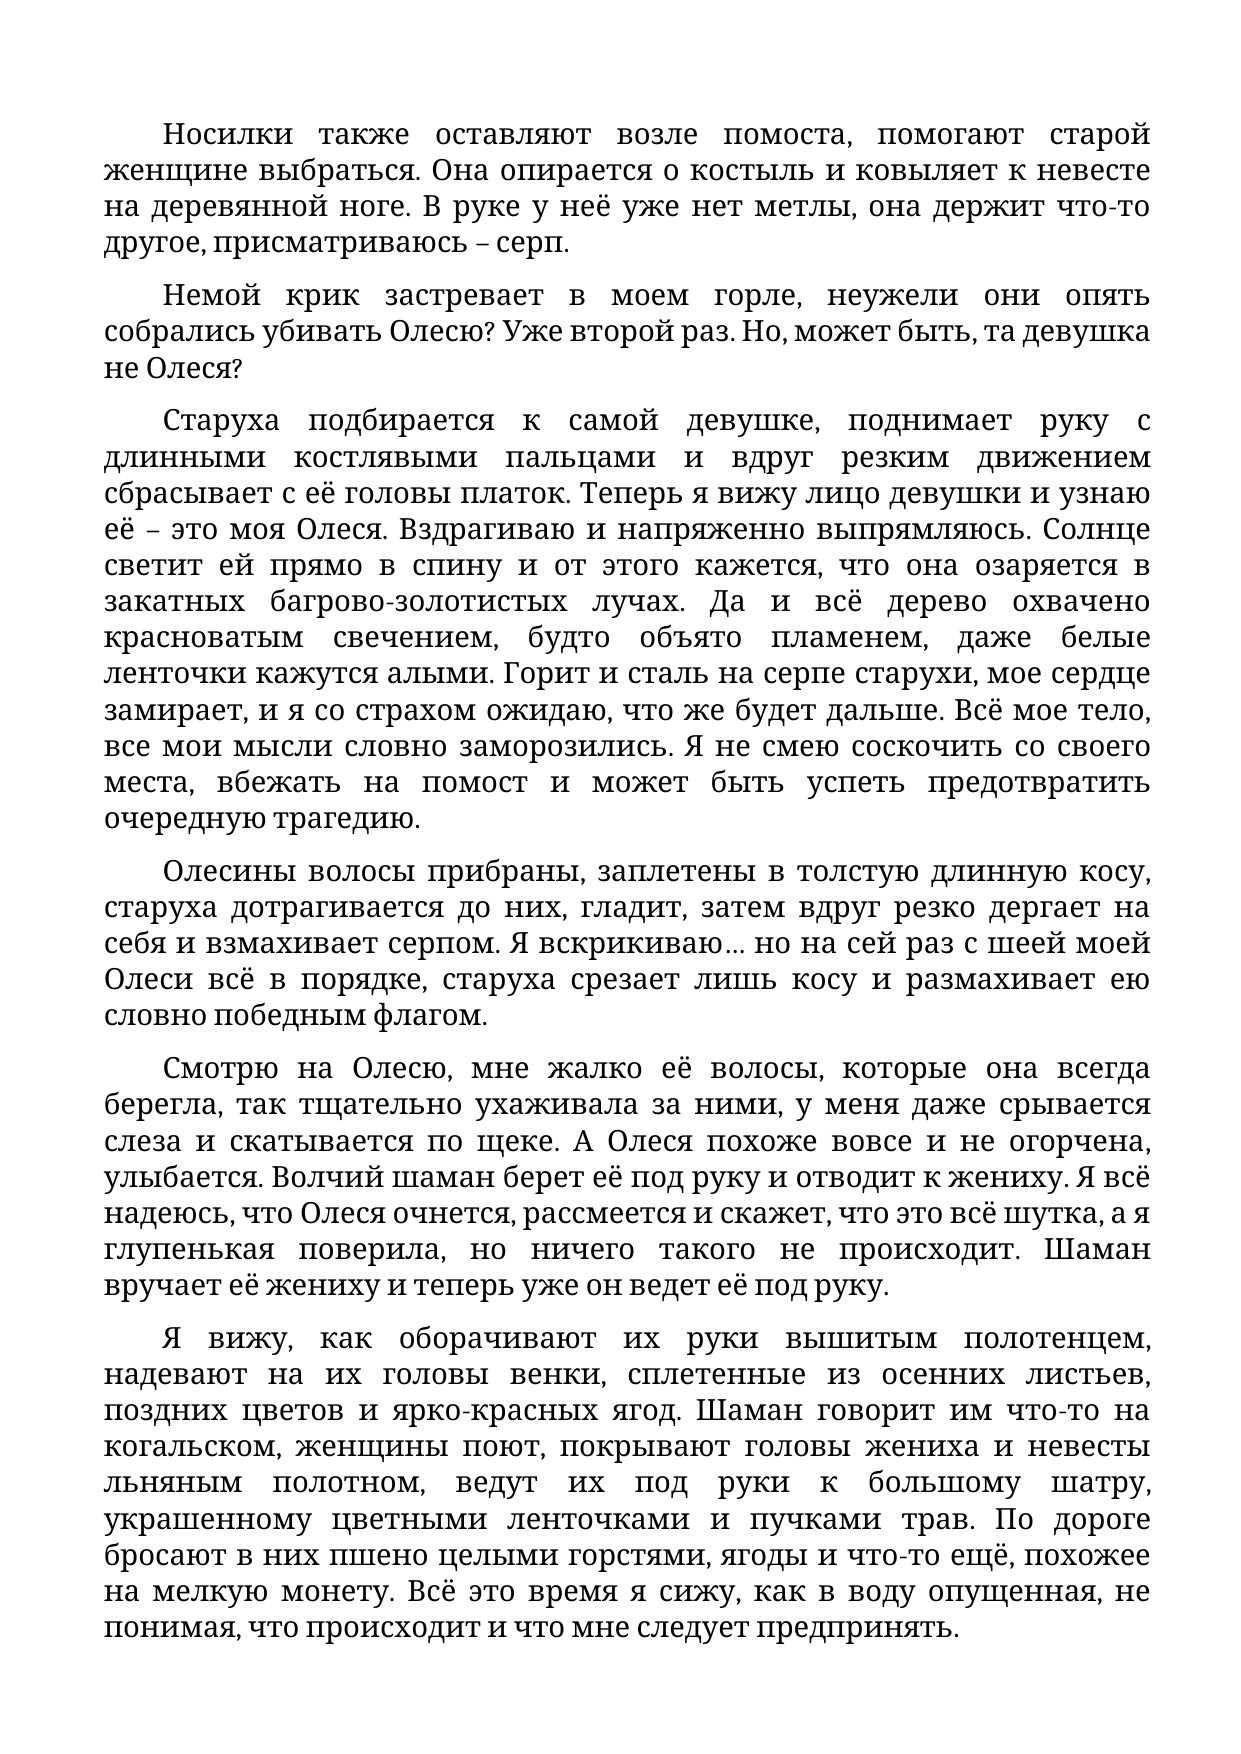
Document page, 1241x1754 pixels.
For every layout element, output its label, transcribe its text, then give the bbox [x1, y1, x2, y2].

text Старуха подбирается к самой девушке, поднимает руку с длинными костлявыми пальцами и вдруг резким движением сбрасывает с её головы платок. Теперь я вижу лицо девушки и узнаю её – это моя Олеся. Вздрагиваю и напряженно выпрямляюсь. Солнце светит ей прямо в спину и от этого кажется, что она озаряется в закатных багрово-золотистых лучах. Да и всё дерево охвачено красноватым свечением, будто объято пламенем, даже белые ленточки кажутся алыми. Горит и сталь на серпе старухи, мое сердце замирает, и я со страхом ожидаю, что же будет дальше. Всё мое тело, все мои мысли словно заморозились. Я не смею соскочить со своего места, вбежать на помост и может быть успеть предотвратить очередную трагедию. [103, 404, 1152, 836]
text Носилки также оставляют возле помоста, помогают старой женщине выбраться. Она опирается о костыль и ковыляет к невесте на деревянной ноге. В руке у неё уже нет метлы, она держит что-то другое, присматриваюсь – серп. [103, 118, 1152, 260]
text Олесины волосы прибраны, заплетены в толстую длинную косу, старуха дотрагивается до них, гладит, затем вдруг резко дергает на себя и взмахивает серпом. Я вскрикиваю… но на сей раз с шеей моей Олеси всё в порядке, старуха срезает лишь косу и размахивает ею словно победным флагом. [103, 855, 1152, 1033]
text Я вижу, как оборачивают их руки вышитым полотенцем, надевают на их головы венки, сплетенные из осенних листьев, поздних цветов и ярко-красных ягод. Шаман говорит им что-то на когальском, женщины поют, покрывают головы жениха и невесты льняным полотном, ведут их под руки к большому шатру, украшенному цветными ленточками и пучками трав. По дороге бросают в них пшено целыми горстями, ягоды и что-то ещё, похожее на мелкую монету. Всё это время я сижу, как в воду опущенная, не понимая, что происходит и что мне следует предпринять. [103, 1322, 1152, 1645]
text Смотрю на Олесю, мне жалко её волосы, которые она всегда берегла, так тщательно ухаживала за ними, у меня даже срывается слеза и скатывается по щеке. А Олеся похоже вовсе и не огорчена, улыбается. Волчий шаман берет её под руку и отводит к жениху. Я всё надеюсь, что Олеся очнется, рассмеется и скажет, что это всё шутка, а я глупенькая поверила, но ничего такого не происходит. Шаман вручает её жениху и теперь уже он ведет её под руку. [103, 1052, 1152, 1303]
text Немой крик застревает в моем горле, неужели они опять собрались убивать Олесю? Уже второй раз. Но, может быть, та девушка не Олеся? [103, 279, 1152, 385]
